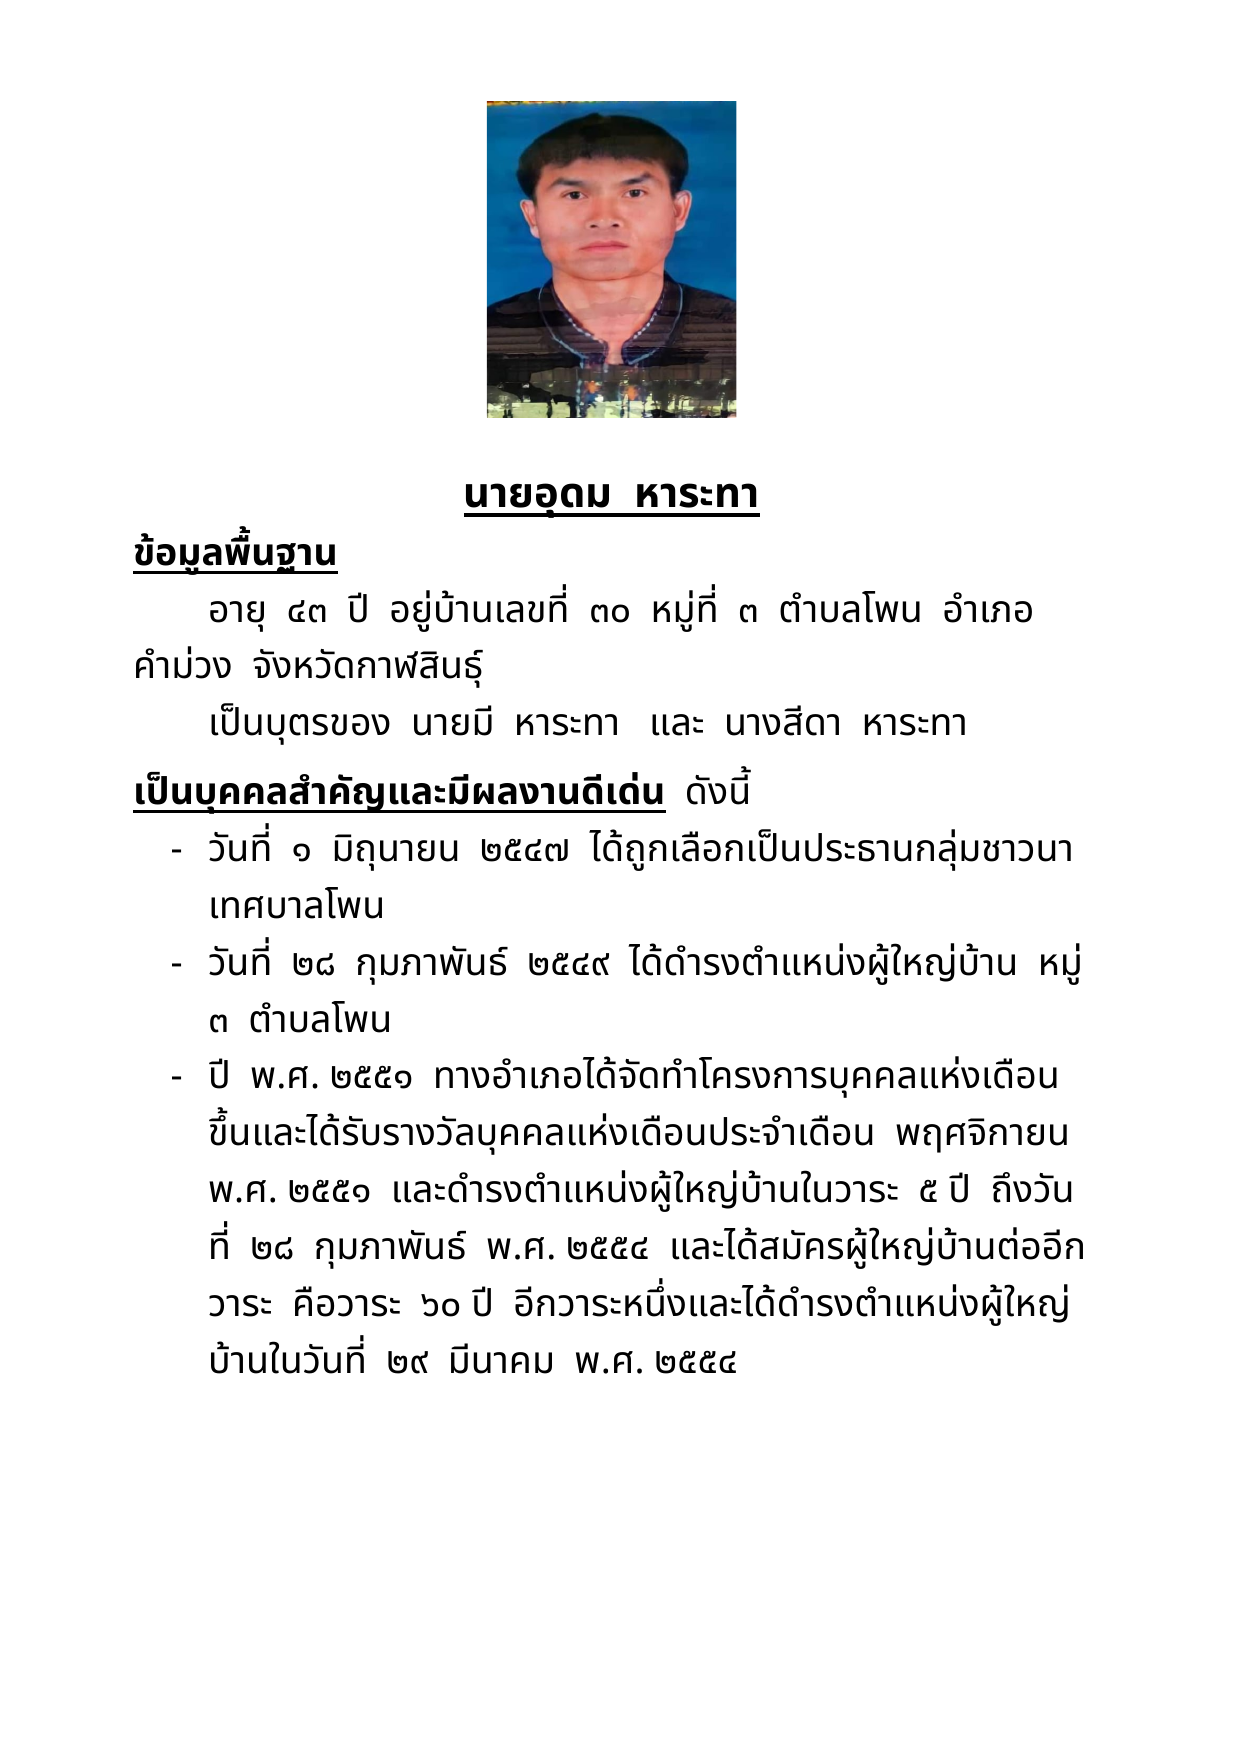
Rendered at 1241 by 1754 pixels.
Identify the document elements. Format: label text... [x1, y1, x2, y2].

list วันที่ ๑ มิถุนายน ๒๕๔๗ ได้ถูกเลือกเป็นประธานกลุ่มชาวนาเทศบาลโพน [170, 822, 1090, 935]
text ข้อมูลพื้นฐาน [133, 526, 1090, 582]
picture [721, 287, 737, 291]
text นายอุดม หาระทา [133, 463, 1090, 526]
list วันที่ ๒๘ กุมภาพันธ์ ๒๕๔๙ ได้ดำรงตำแหน่งผู้ใหญ่บ้าน หมู่ ๓ ตำบลโพน [170, 935, 1090, 1049]
list ปี พ.ศ. ๒๕๕๑ ทางอำเภอได้จัดทำโครงการบุคคลแห่งเดือนขึ้นและได้รับรางวัลบุคคลแห่งเดือนประจำเดือน พฤศจิกายน พ.ศ. ๒๕๕๑ และดำรงตำแหน่งผู้ใหญ่บ้านในวาระ ๕ ปี ถึงวันที่ ๒๘ กุมภาพันธ์ พ.ศ. ๒๕๕๔ และได้สมัครผู้ใหญ่บ้านต่ออีกวาระ คือวาระ ๖๐ ปี อีกวาระหนึ่งและได้ดำรงตำแหน่งผู้ใหญ่บ้านในวันที่ ๒๙ มีนาคม พ.ศ. ๒๕๕๔ [170, 1049, 1090, 1390]
text อายุ ๔๓ ปี อยู่บ้านเลขที่ ๓๐ หมู่ที่ ๓ ตำบลโพน อำเภอคำม่วง จังหวัดกาฬสินธุ์ [133, 582, 1090, 696]
text เป็นบุตรของ นายมี หาระทา และ นางสีดา หาระทา [133, 696, 1090, 752]
text เป็นบุคคลสำคัญและมีผลงานดีเด่น ดังนี้ [133, 765, 1090, 822]
picture [486, 101, 737, 418]
picture [486, 129, 494, 138]
